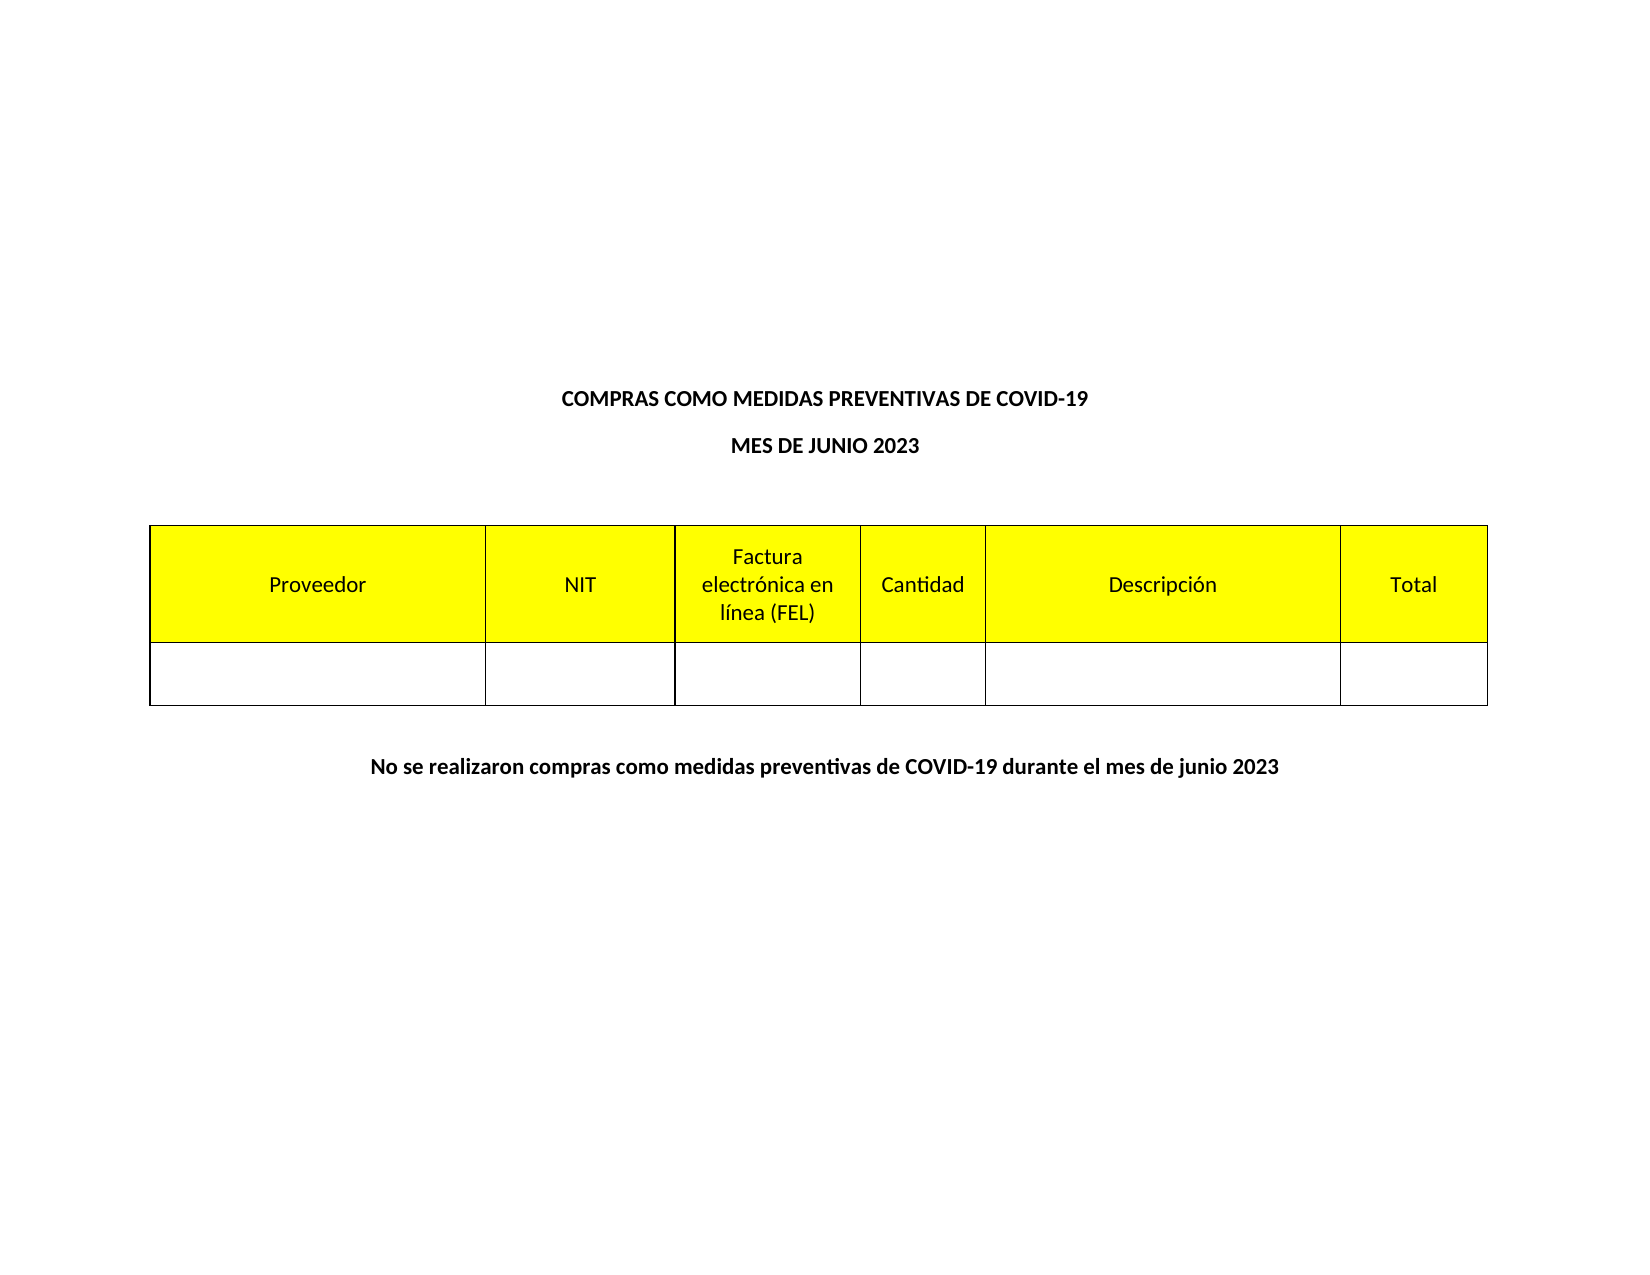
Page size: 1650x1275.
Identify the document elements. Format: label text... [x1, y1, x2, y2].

table_header Descripción [986, 526, 1340, 642]
table_cell [151, 643, 485, 704]
table_header Cantidad [861, 526, 985, 642]
table_header Factura electrónica en línea (FEL) [676, 526, 860, 642]
table_cell [676, 643, 860, 704]
text COMPRAS COMO MEDIDAS PREVENTIVAS DE COVID-19 [150, 384, 1500, 412]
table_cell [486, 643, 674, 704]
text No se realizaron compras como medidas preventivas de COVID-19 durante el mes de junio 2023 [150, 752, 1500, 781]
table_header Total [1341, 526, 1487, 642]
table_header NIT [486, 526, 674, 642]
table_header Proveedor [151, 526, 485, 642]
table_cell [986, 643, 1340, 704]
text MES DE JUNIO 2023 [150, 431, 1500, 459]
table_cell [1341, 643, 1487, 704]
table_cell [861, 643, 985, 704]
